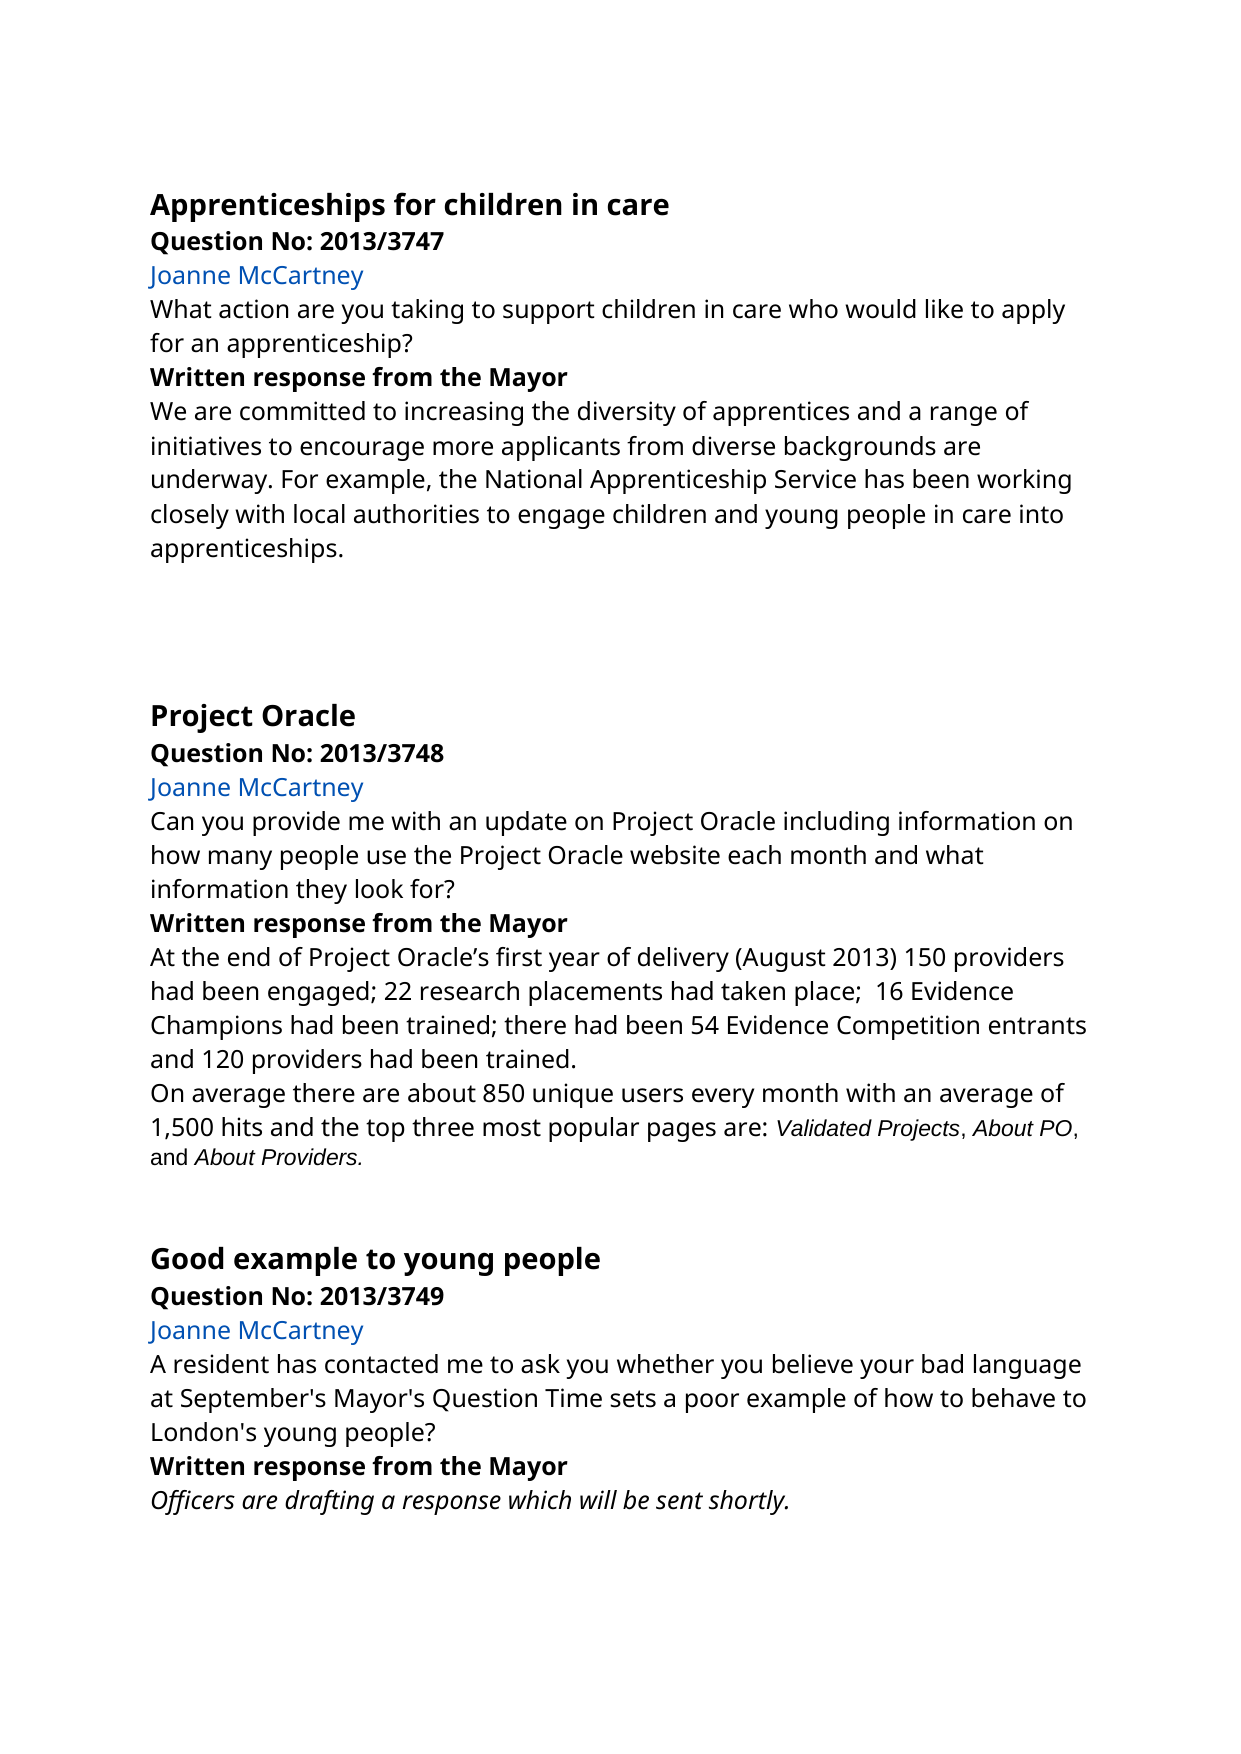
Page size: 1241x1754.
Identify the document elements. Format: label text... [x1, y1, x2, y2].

text Written response from the Mayor [150, 1449, 1090, 1483]
text Can you provide me with an update on Project Oracle including information on how many people use the Project Oracle website each month and what information they look for? [150, 803, 1090, 906]
text At the end of Project Oracle’s first year of delivery (August 2013) 150 providers had been engaged; 22 research placements had taken place; 16 Evidence Champions had been trained; there had been 54 Evidence Competition entrants and 120 providers had been trained. [150, 940, 1090, 1076]
text Joanne McCartney [150, 769, 1090, 803]
text Apprenticeships for children in care [150, 184, 1090, 224]
text Good example to young people [150, 1239, 1090, 1278]
text Written response from the Mayor [150, 360, 1090, 394]
text Question No: 2013/3748 [150, 735, 1090, 769]
text Joanne McCartney [150, 258, 1090, 292]
text A resident has contacted me to ask you whether you believe your bad language at September's Mayor's Question Time sets a poor example of how to behave to London's young people? [150, 1346, 1090, 1449]
text Written response from the Mayor [150, 906, 1090, 940]
text What action are you taking to support children in care who would like to apply for an apprenticeship? [150, 292, 1090, 360]
text Project Oracle [150, 696, 1090, 735]
text Question No: 2013/3749 [150, 1278, 1090, 1312]
text Officers are drafting a response which will be sent shortly. [150, 1483, 1090, 1517]
text On average there are about 850 unique users every month with an average of 1,500 hits and the top three most popular pages are: Validated Projects, About PO, and About Providers. [150, 1076, 1090, 1171]
text Joanne McCartney [150, 1312, 1090, 1346]
text Question No: 2013/3747 [150, 224, 1090, 258]
text We are committed to increasing the diversity of apprentices and a range of initiatives to encourage more applicants from diverse backgrounds are underway. For example, the National Apprenticeship Service has been working closely with local authorities to engage children and young people in care into apprenticeships. [150, 394, 1090, 564]
